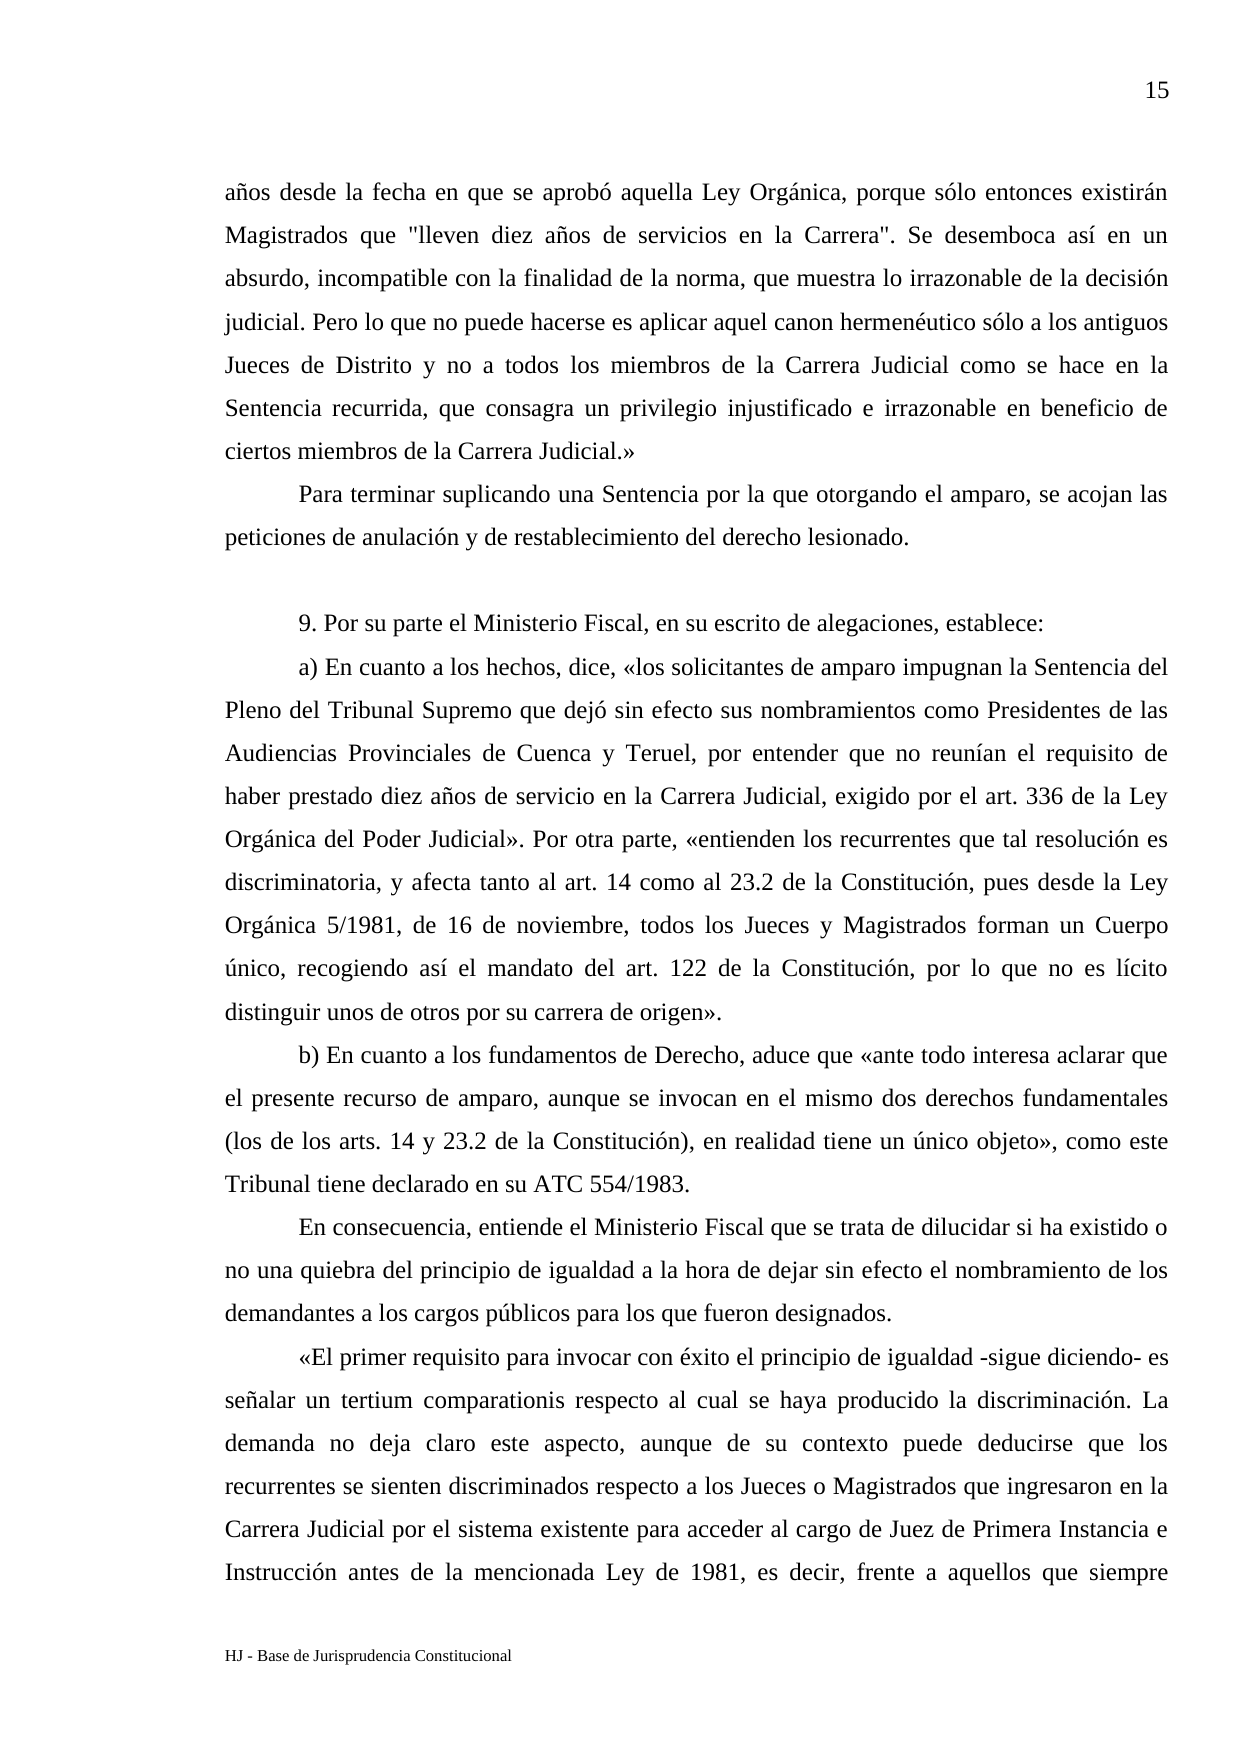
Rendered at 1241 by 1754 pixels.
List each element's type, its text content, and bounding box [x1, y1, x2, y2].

text En consecuencia, entiende el Ministerio Fiscal que se trata de dilucidar si ha existido o no una quiebra del principio de igualdad a la hora de dejar sin efecto el nombramiento de los demandantes a los cargos públicos para los que fueron designados. [224, 1212, 1169, 1327]
text a) En cuanto a los hechos, dice, «los solicitantes de amparo impugnan la Sentencia del Pleno del Tribunal Supremo que dejó sin efecto sus nombramientos como Presidentes de las Audiencias Provinciales de Cuenca y Teruel, por entender que no reunían el requisito de haber prestado diez años de servicio en la Carrera Judicial, exigido por el art. 336 de la Ley Orgánica del Poder Judicial». Por otra parte, «entienden los recurrentes que tal resolución es discriminatoria, y afecta tanto al art. 14 como al 23.2 de la Constitución, pues desde la Ley Orgánica 5/1981, de 16 de noviembre, todos los Jueces y Magistrados forman un Cuerpo único, recogiendo así el mandato del art. 122 de la Constitución, por lo que no es lícito distinguir unos de otros por su carrera de origen». [224, 652, 1169, 1025]
text 9. Por su parte el Ministerio Fiscal, en su escrito de alegaciones, establece: [224, 608, 1169, 637]
text Para terminar suplicando una Sentencia por la que otorgando el amparo, se acojan las peticiones de anulación y de restablecimiento del derecho lesionado. [224, 479, 1169, 551]
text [224, 177, 1169, 465]
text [224, 1342, 1169, 1586]
text b) En cuanto a los fundamentos de Derecho, aduce que «ante todo interesa aclarar que el presente recurso de amparo, aunque se invocan en el mismo dos derechos fundamentales (los de los arts. 14 y 23.2 de la Constitución), en realidad tiene un único objeto», como este Tribunal tiene declarado en su ATC 554/1983. [224, 1040, 1169, 1198]
